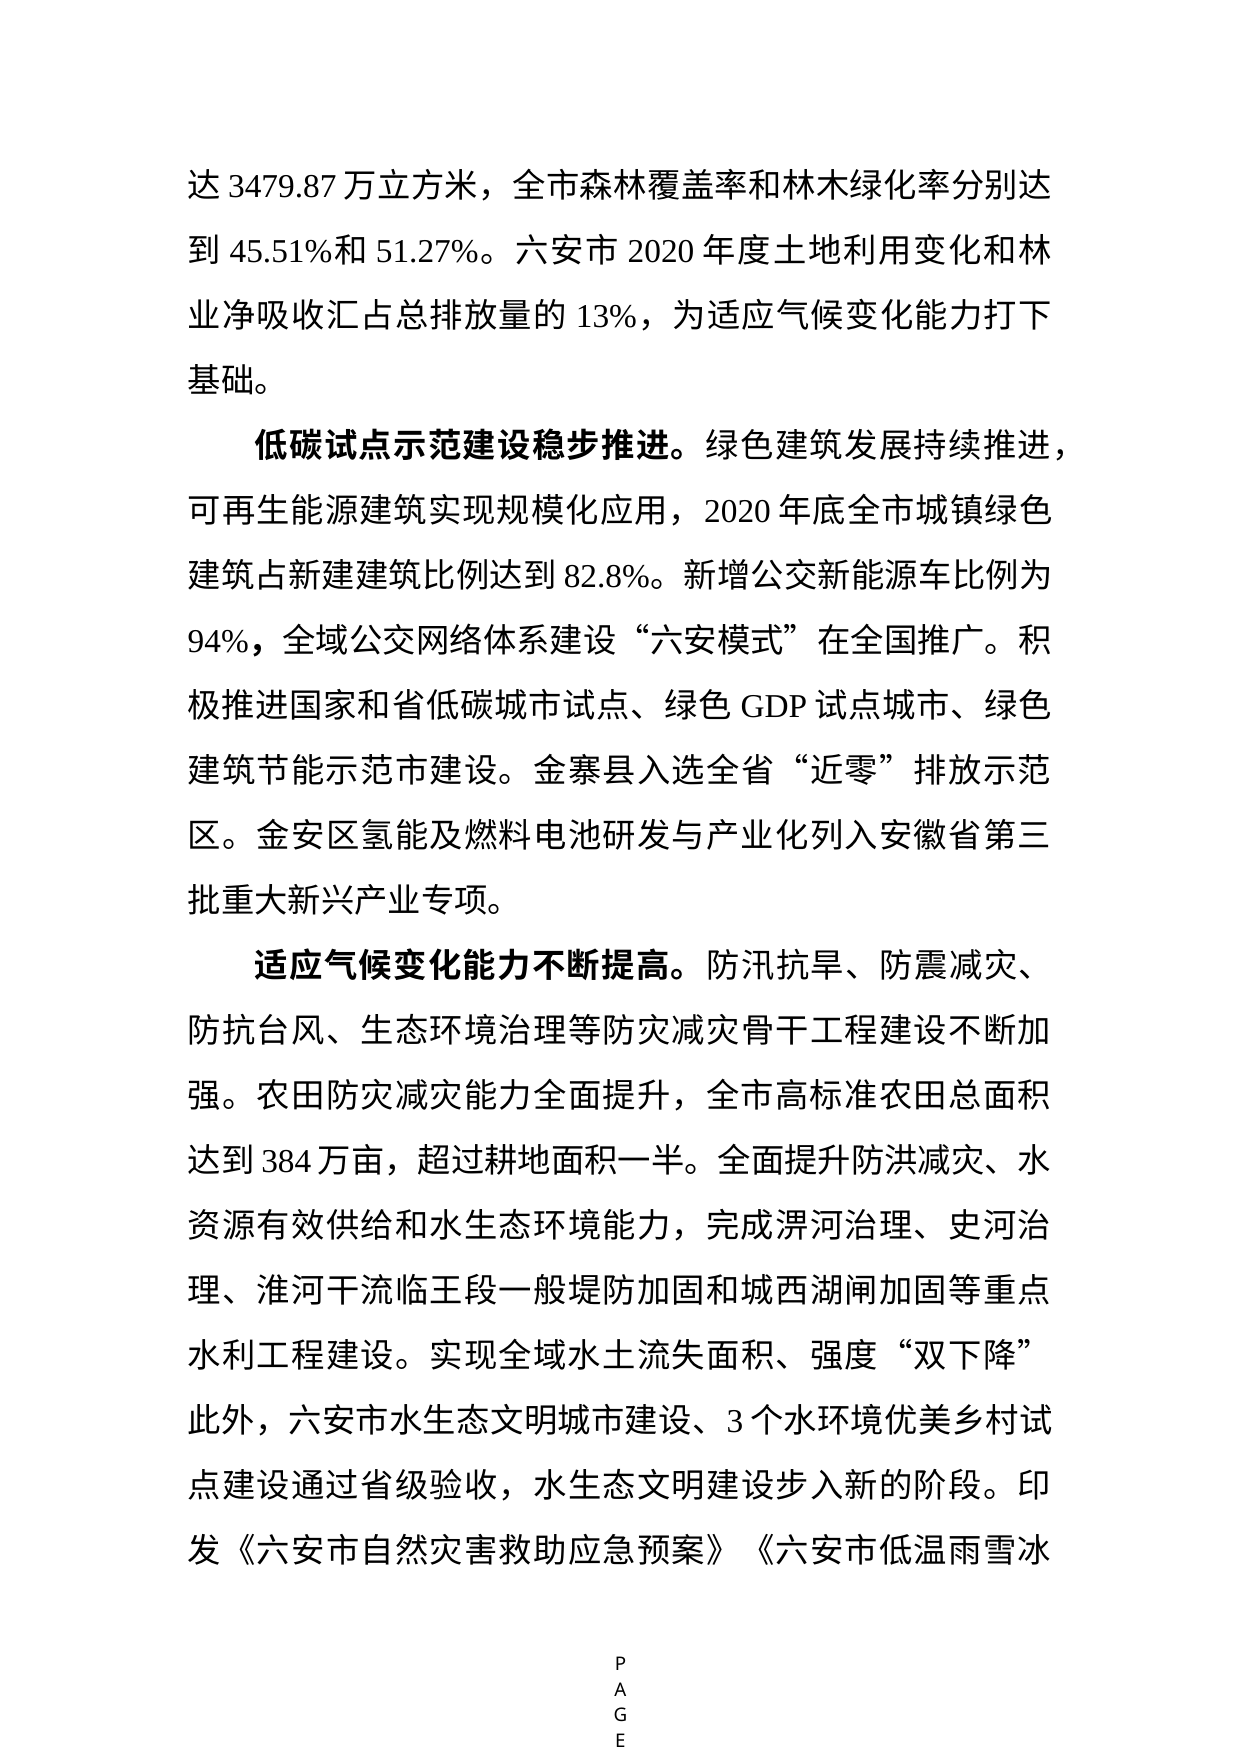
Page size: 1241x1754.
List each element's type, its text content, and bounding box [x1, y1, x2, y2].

text 低碳试点示范建设稳步推进。绿色建筑发展持续推进，可再生能源建筑实现规模化应用，2020年底全市城镇绿色建筑占新建建筑比例达到82.8%。新增公交新能源车比例为94%，全域公交网络体系建设“六安模式”在全国推广。积极推进国家和省低碳城市试点、绿色GDP试点城市、绿色建筑节能示范市建设。金寨县入选全省“近零”排放示范区。金安区氢能及燃料电池研发与产业化列入安徽省第三批重大新兴产业专项。 [187, 410, 1053, 930]
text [187, 150, 1053, 410]
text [187, 930, 1053, 1580]
